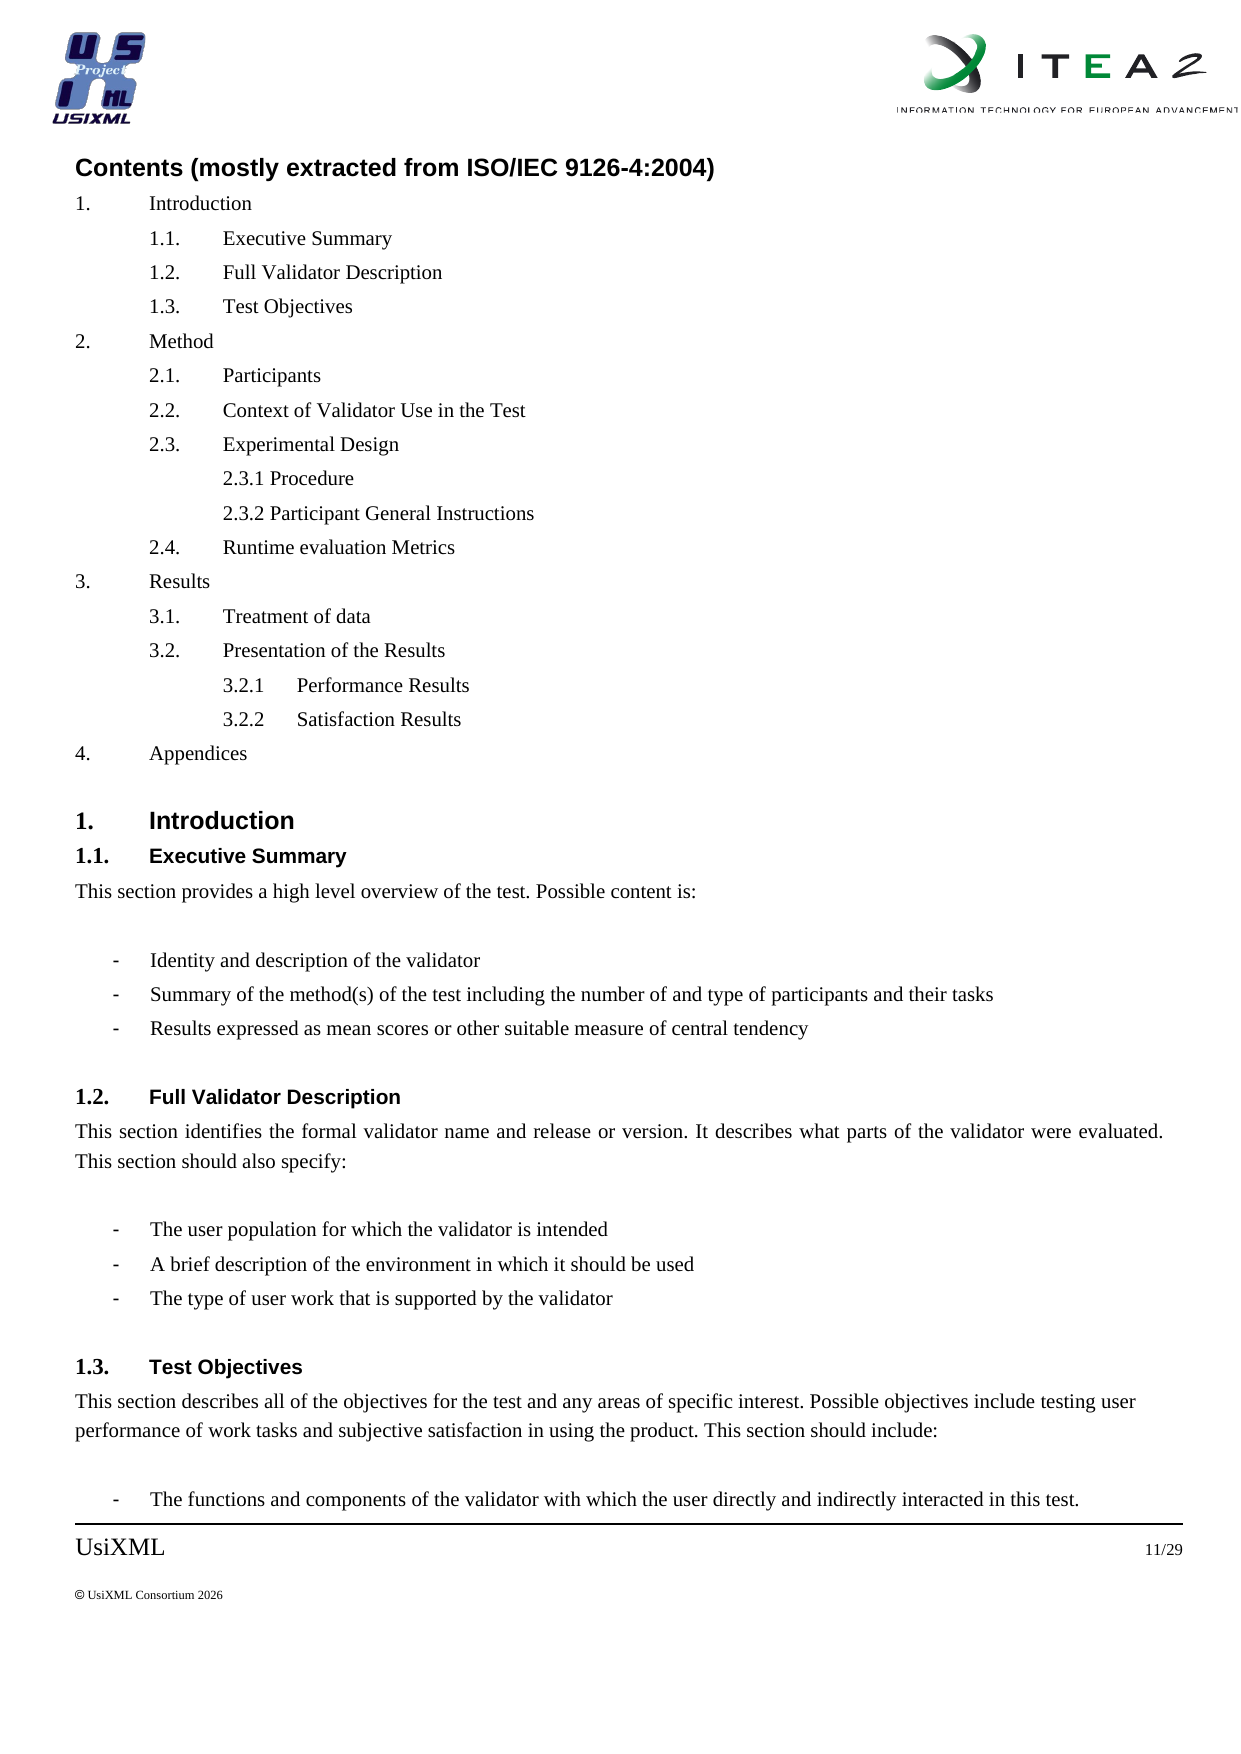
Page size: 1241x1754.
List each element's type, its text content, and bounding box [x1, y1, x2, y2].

text Introduction [75, 806, 1165, 835]
text 2. Method [75, 325, 1165, 354]
list A brief description of the environment in which it should be used [112, 1248, 1165, 1277]
list Identity and description of the validator [112, 944, 1165, 973]
list Results expressed as mean scores or other suitable measure of central tendency [112, 1012, 1165, 1042]
text 3.1. Treatment of data [75, 600, 1165, 629]
text Test Objectives [75, 1351, 1165, 1380]
text 3.2.2 Satisfaction Results [149, 703, 1165, 732]
text 2.4. Runtime evaluation Metrics [75, 531, 1165, 560]
text 2.3.2 Participant General Instructions [75, 497, 1165, 526]
text 2.3. Experimental Design [75, 428, 1165, 457]
text Executive Summary [75, 841, 1165, 870]
text 3. Results [75, 566, 1165, 595]
text 3.2. Presentation of the Results [75, 634, 1165, 663]
text This section describes all of the objectives for the test and any areas of specific interest. Possible objectives include testing user performance of work tasks and subjective satisfaction in using the product. This section should include: [75, 1385, 1165, 1444]
list Summary of the method(s) of the test including the number of and type of participants and their tasks [112, 978, 1165, 1007]
text 1.3. Test Objectives [75, 291, 1165, 320]
text This section provides a high level overview of the test. Possible content is: [75, 875, 1165, 904]
list Contents (mostly extracted from ISO/IEC 9126-4:2004) [75, 153, 1165, 182]
text 2.3.1 Procedure [75, 462, 1165, 492]
list The user population for which the validator is intended [112, 1213, 1165, 1243]
list The type of user work that is supported by the validator [112, 1282, 1165, 1311]
text 3.2.1 Performance Results [149, 669, 1165, 698]
text 2.1. Participants [75, 359, 1165, 388]
text This section identifies the formal validator name and release or version. It describes what parts of the validator were evaluated. This section should also specify: [75, 1116, 1165, 1174]
list The functions and components of the validator with which the user directly and indirectly interacted in this test. [112, 1483, 1165, 1512]
text 2.2. Context of Validator Use in the Test [75, 394, 1165, 423]
picture [52, 32, 146, 124]
text 1.2. Full Validator Description [75, 256, 1165, 285]
text 1. Introduction [75, 187, 1165, 217]
text 1.1. Executive Summary [75, 222, 1165, 251]
text 4. Appendices [75, 737, 1165, 767]
text Full Validator Description [75, 1081, 1165, 1110]
